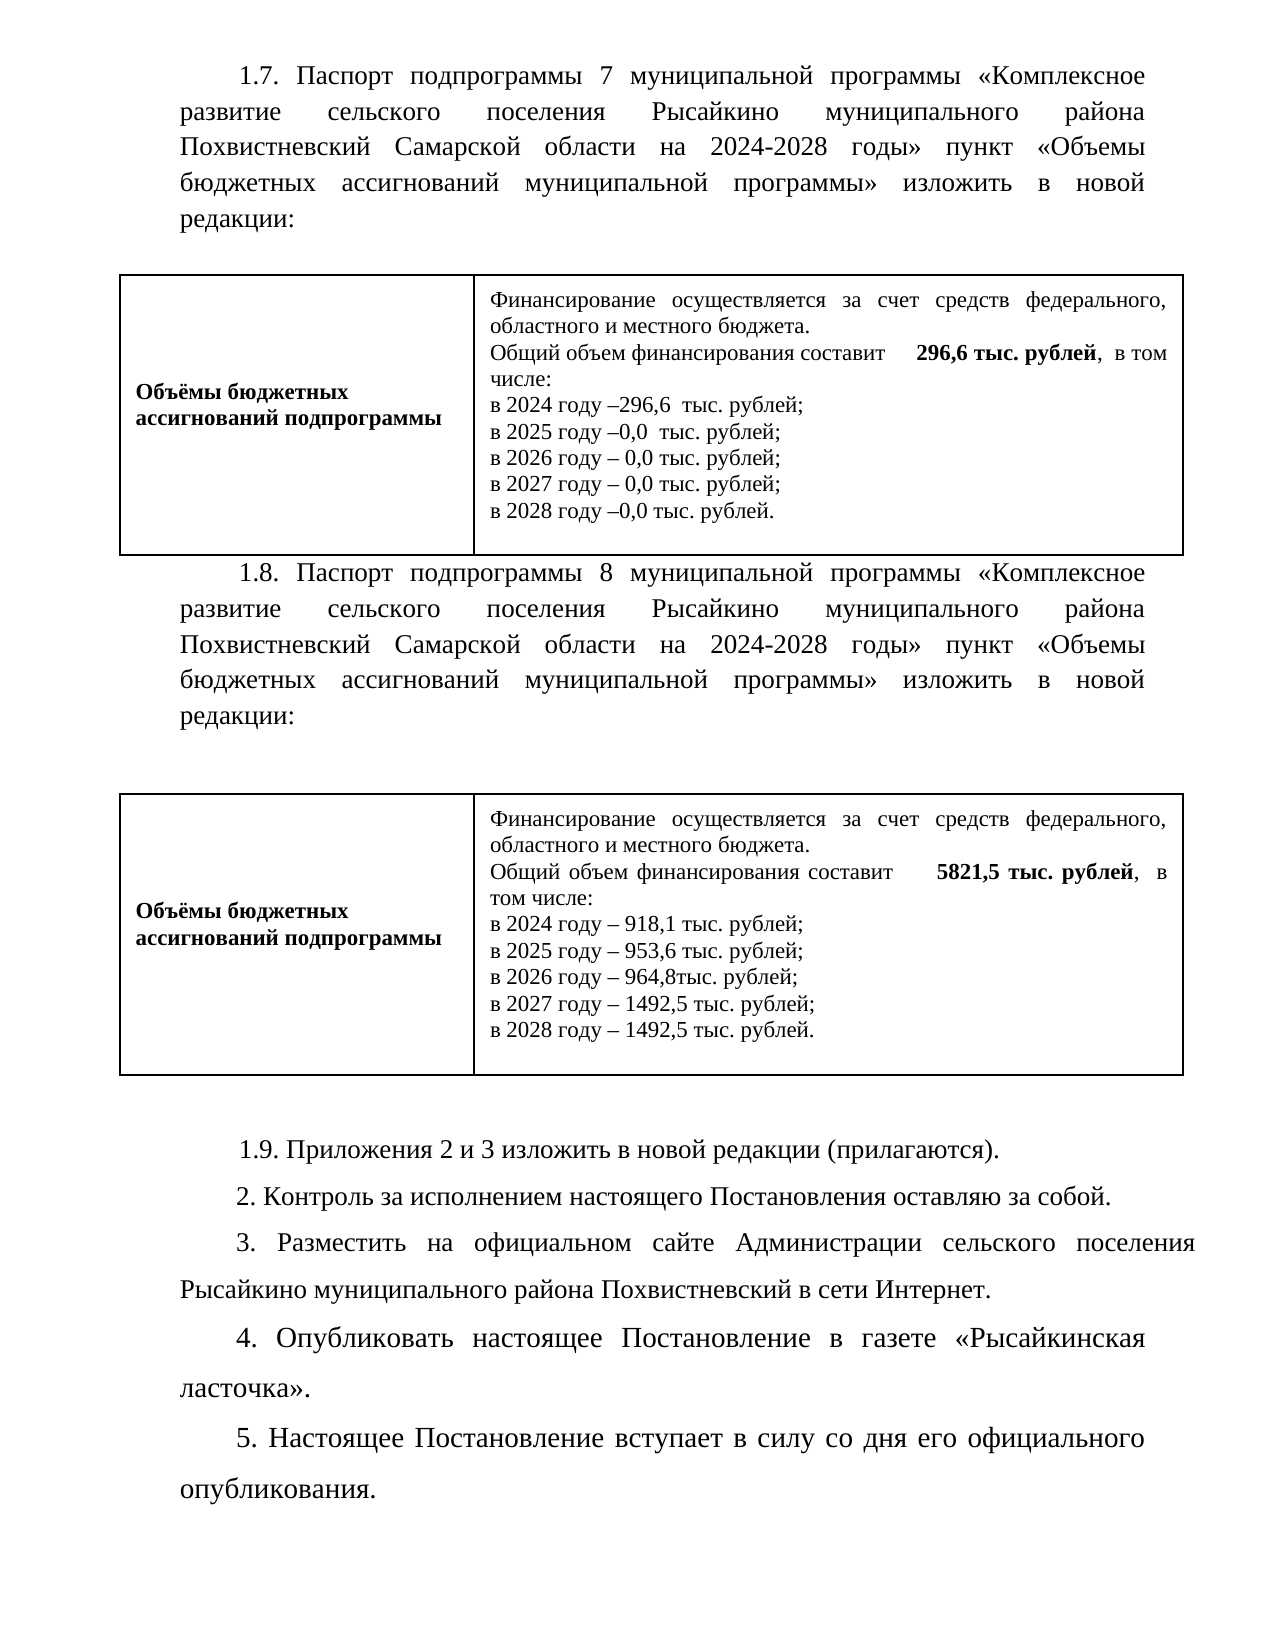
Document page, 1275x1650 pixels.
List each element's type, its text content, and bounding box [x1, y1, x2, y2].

table_header Объёмы бюджетных ассигнований подпрограммы [121, 276, 473, 554]
text 1.9. Приложения 2 и 3 изложить в новой редакции (прилагаются). [179, 1133, 1146, 1164]
text 2. Контроль за исполнением настоящего Постановления оставляю за собой. [179, 1180, 1146, 1211]
text 5. Настоящее Постановление вступает в силу со дня его официального опубликования. [179, 1420, 1146, 1504]
table_header Объёмы бюджетных ассигнований подпрограммы [121, 795, 473, 1073]
text 3. Разместить на официальном сайте Администрации сельского поселения Рысайкино муниципального района Похвистневский в сети Интернет. [179, 1226, 1196, 1304]
table_header Финансирование осуществляется за счет средств федерального, областного и местного бюджета. Общий объем финансирования составит 5821,5 тыс. рублей, в том числе: в 2024 году – 918,1 тыс. рублей; в 2025 году – 953,6 тыс. рублей; в 2026 году – 964,8тыс. рублей; в 2027 году – 1492,5 тыс. рублей; в 2028 году – 1492,5 тыс. рублей. [475, 795, 1182, 1073]
table_header Финансирование осуществляется за счет средств федерального, областного и местного бюджета. Общий объем финансирования составит 296,6 тыс. рублей, в том числе: в 2024 году –296,6 тыс. рублей; в 2025 году –0,0 тыс. рублей; в 2026 году – 0,0 тыс. рублей; в 2027 году – 0,0 тыс. рублей; в 2028 году –0,0 тыс. рублей. [475, 276, 1182, 554]
text 4. Опубликовать настоящее Постановление в газете «Рысайкинская ласточка». [179, 1320, 1146, 1404]
text 1.7. Паспорт подпрограммы 7 муниципальной программы «Комплексное развитие сельского поселения Рысайкино муниципального района Похвистневский Самарской области на 2024-2028 годы» пункт «Объемы бюджетных ассигнований муниципальной программы» изложить в новой редакции: [179, 59, 1146, 233]
text 1.8. Паспорт подпрограммы 8 муниципальной программы «Комплексное развитие сельского поселения Рысайкино муниципального района Похвистневский Самарской области на 2024-2028 годы» пункт «Объемы бюджетных ассигнований муниципальной программы» изложить в новой редакции: [179, 556, 1146, 731]
